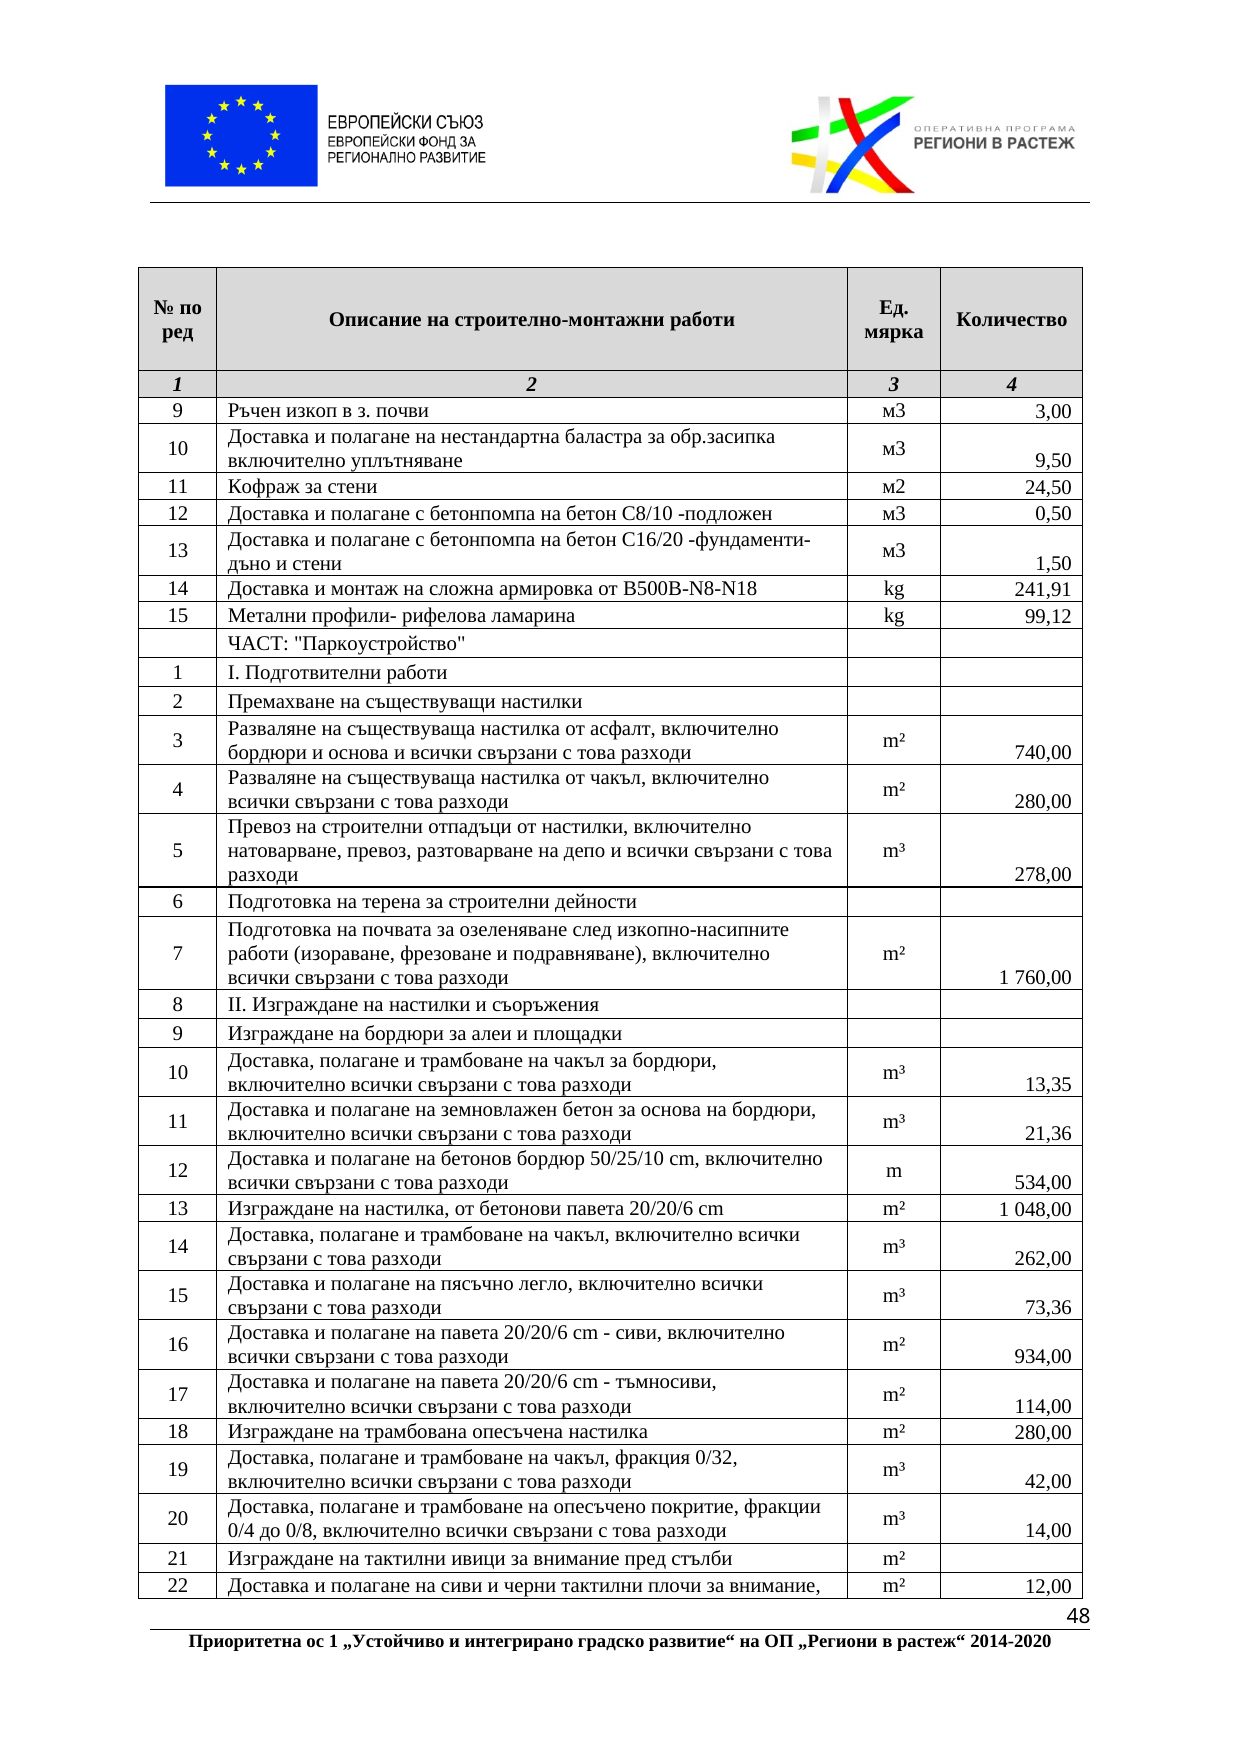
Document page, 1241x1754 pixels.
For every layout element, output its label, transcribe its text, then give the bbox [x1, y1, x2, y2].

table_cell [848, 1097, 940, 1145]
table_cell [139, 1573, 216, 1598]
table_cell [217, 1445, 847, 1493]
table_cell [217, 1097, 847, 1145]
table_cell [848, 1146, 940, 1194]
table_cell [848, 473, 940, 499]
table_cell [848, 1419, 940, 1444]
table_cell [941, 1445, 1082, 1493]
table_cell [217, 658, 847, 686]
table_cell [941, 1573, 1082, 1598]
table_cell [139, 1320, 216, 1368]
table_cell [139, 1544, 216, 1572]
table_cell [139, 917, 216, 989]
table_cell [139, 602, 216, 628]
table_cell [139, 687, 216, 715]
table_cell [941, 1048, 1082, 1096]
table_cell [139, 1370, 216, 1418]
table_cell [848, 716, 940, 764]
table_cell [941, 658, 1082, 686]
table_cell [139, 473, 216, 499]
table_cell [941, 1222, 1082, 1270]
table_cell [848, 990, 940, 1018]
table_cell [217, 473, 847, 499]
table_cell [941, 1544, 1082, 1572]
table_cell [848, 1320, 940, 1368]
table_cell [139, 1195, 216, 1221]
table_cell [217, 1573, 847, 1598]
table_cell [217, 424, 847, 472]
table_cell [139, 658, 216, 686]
table_cell 4 [941, 371, 1082, 397]
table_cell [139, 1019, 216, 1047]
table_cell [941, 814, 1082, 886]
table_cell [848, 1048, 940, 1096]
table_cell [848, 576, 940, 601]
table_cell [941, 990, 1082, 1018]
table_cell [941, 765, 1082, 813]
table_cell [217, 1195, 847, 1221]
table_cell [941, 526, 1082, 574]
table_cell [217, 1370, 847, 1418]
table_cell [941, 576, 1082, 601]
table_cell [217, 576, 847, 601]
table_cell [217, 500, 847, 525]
table_cell 3 [848, 371, 940, 397]
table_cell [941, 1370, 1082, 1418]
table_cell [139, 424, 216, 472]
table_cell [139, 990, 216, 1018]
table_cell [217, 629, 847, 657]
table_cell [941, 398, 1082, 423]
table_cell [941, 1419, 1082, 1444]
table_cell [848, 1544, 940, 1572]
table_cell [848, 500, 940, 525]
table_cell 1 [139, 371, 216, 397]
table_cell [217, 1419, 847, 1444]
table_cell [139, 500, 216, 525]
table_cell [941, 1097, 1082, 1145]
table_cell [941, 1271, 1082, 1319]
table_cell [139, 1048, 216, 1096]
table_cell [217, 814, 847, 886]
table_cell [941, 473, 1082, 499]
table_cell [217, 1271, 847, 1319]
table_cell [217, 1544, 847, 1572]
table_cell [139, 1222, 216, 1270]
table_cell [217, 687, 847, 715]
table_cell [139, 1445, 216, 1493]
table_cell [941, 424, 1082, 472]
picture [150, 73, 513, 200]
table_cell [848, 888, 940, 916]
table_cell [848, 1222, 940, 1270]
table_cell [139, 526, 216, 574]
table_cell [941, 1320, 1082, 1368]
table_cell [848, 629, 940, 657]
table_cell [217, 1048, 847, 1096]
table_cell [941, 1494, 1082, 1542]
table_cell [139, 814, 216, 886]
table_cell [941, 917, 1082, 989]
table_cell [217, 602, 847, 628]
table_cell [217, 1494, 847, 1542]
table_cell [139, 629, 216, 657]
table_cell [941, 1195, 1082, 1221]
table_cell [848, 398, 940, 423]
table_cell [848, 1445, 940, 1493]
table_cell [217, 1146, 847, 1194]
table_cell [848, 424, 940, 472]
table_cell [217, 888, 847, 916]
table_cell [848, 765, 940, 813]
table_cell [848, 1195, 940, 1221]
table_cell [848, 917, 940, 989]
picture [776, 88, 1095, 200]
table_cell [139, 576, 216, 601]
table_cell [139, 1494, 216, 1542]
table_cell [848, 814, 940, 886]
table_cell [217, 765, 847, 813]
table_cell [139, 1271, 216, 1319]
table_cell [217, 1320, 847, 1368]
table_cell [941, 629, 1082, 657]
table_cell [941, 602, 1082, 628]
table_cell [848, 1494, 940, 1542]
table_header № по ред [139, 268, 216, 370]
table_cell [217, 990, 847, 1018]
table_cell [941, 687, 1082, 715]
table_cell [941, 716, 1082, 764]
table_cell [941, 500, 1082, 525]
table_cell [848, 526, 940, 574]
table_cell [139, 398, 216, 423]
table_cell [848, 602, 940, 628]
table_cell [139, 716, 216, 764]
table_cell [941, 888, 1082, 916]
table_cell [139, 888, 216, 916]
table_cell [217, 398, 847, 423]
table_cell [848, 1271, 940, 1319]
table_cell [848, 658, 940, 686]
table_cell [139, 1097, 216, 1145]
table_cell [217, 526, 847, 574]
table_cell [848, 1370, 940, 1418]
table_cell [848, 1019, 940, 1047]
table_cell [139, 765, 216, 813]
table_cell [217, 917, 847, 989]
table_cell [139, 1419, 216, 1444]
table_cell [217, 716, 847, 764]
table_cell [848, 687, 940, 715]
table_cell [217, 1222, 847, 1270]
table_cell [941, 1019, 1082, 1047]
table_header Ед. мярка [848, 268, 940, 370]
table_cell 2 [217, 371, 847, 397]
table_header Количество [941, 268, 1082, 370]
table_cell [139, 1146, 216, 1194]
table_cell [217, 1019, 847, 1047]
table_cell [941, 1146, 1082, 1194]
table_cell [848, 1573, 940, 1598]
table_header Описание на строително-монтажни работи [217, 268, 847, 370]
